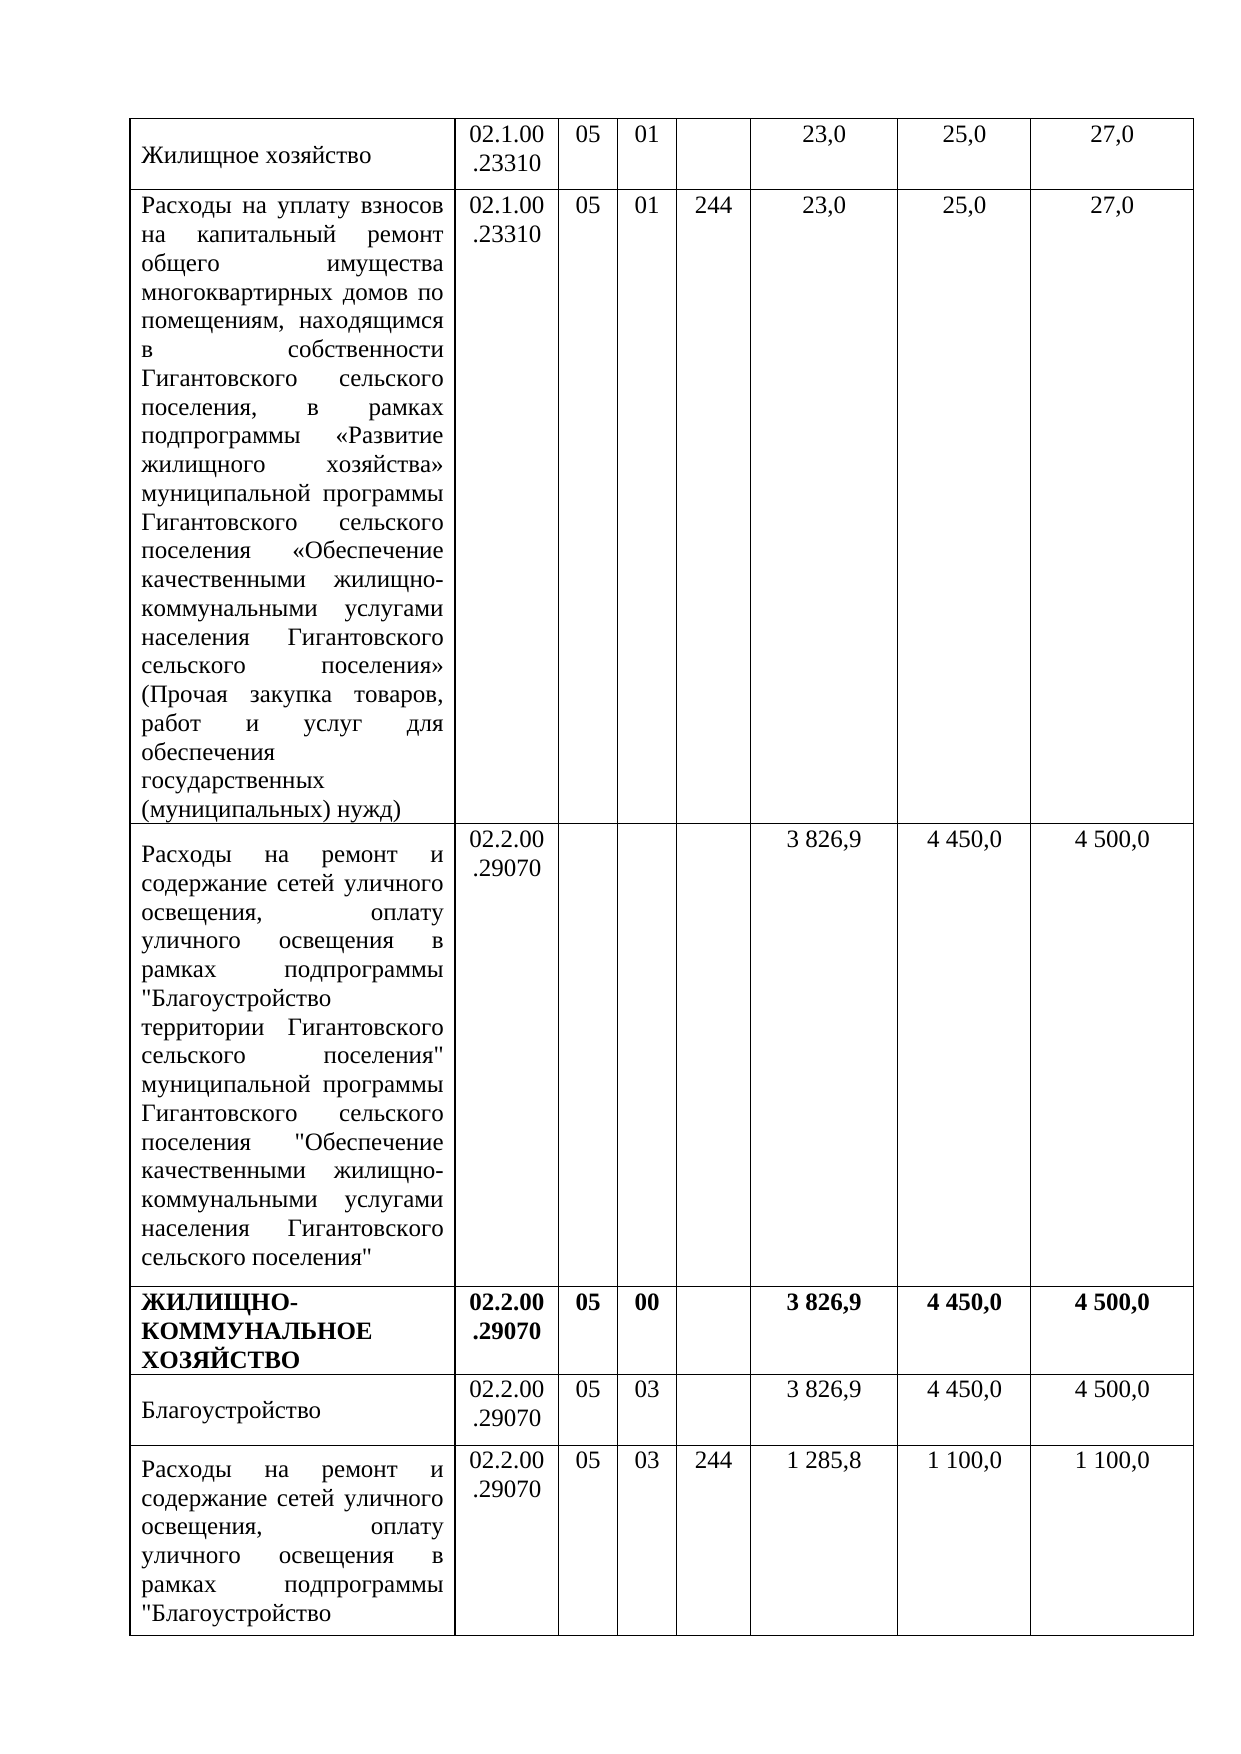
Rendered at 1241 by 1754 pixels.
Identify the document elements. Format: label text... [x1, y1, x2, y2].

table_cell 02.2.00.29070 [456, 1446, 558, 1635]
table_cell Жилищное хозяйство [131, 119, 454, 189]
table_cell Расходы на ремонт и содержание сетей уличного освещения, оплату уличного освещения в рамках подпрограммы "Благоустройство территории Гигантовского сельского поселения" муниципальной программы Гигантовского сельского поселения "Обеспечение качественными жилищно-коммунальными услугами населения Гигантовского сельского поселения" [131, 824, 454, 1286]
table_cell 23,0 [751, 190, 897, 823]
table_cell 02.1.00.23310 [456, 190, 558, 823]
table_cell 03 [618, 1446, 676, 1635]
table_cell 4 500,0 [1031, 1287, 1193, 1373]
table_cell [677, 824, 750, 1286]
table_cell [677, 119, 750, 189]
table_cell ЖИЛИЩНО-КОММУНАЛЬНОЕ ХОЗЯЙСТВО [131, 1287, 454, 1373]
table_cell 244 [677, 1446, 750, 1635]
table_cell 27,0 [1031, 190, 1193, 823]
table_cell [559, 824, 617, 1286]
table_cell 3 826,9 [751, 1375, 897, 1444]
table_cell Расходы на уплату взносов на капитальный ремонт общего имущества многоквартирных домов по помещениям, находящимся в собственности Гигантовского сельского поселения, в рамках подпрограммы «Развитие жилищного хозяйства» муниципальной программы Гигантовского сельского поселения «Обеспечение качественными жилищно-коммунальными услугами населения Гигантовского сельского поселения» (Прочая закупка товаров, работ и услуг для обеспечения государственных (муниципальных) нужд) [131, 190, 454, 823]
table_cell 01 [618, 190, 676, 823]
table_cell 1 100,0 [1031, 1446, 1193, 1635]
table_cell 05 [559, 1287, 617, 1373]
table_cell 00 [618, 1287, 676, 1373]
table_cell [677, 1375, 750, 1444]
table_cell 02.2.00.29070 [456, 1375, 558, 1444]
table_cell 4 450,0 [898, 824, 1030, 1286]
table_cell 25,0 [898, 119, 1030, 189]
table_cell 02.1.00.23310 [456, 119, 558, 189]
table_cell 03 [618, 1375, 676, 1444]
table_cell 4 500,0 [1031, 1375, 1193, 1444]
table_cell 05 [559, 1446, 617, 1635]
table_cell Благоустройство [131, 1375, 454, 1444]
table_cell 05 [559, 119, 617, 189]
table_cell 02.2.00.29070 [456, 1287, 558, 1373]
table_cell 05 [559, 1375, 617, 1444]
table_cell 01 [618, 119, 676, 189]
table_cell 27,0 [1031, 119, 1193, 189]
table_cell 25,0 [898, 190, 1030, 823]
table_cell 1 285,8 [751, 1446, 897, 1635]
table_cell 05 [559, 190, 617, 823]
table_cell 4 450,0 [898, 1375, 1030, 1444]
table_cell 4 450,0 [898, 1287, 1030, 1373]
table_cell 3 826,9 [751, 824, 897, 1286]
table_cell 4 500,0 [1031, 824, 1193, 1286]
table_cell [618, 824, 676, 1286]
table_cell [677, 1287, 750, 1373]
table_cell 02.2.00.29070 [456, 824, 558, 1286]
table_cell 23,0 [751, 119, 897, 189]
table_cell 244 [677, 190, 750, 823]
table_cell 1 100,0 [898, 1446, 1030, 1635]
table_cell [131, 1446, 454, 1635]
table_cell 3 826,9 [751, 1287, 897, 1373]
